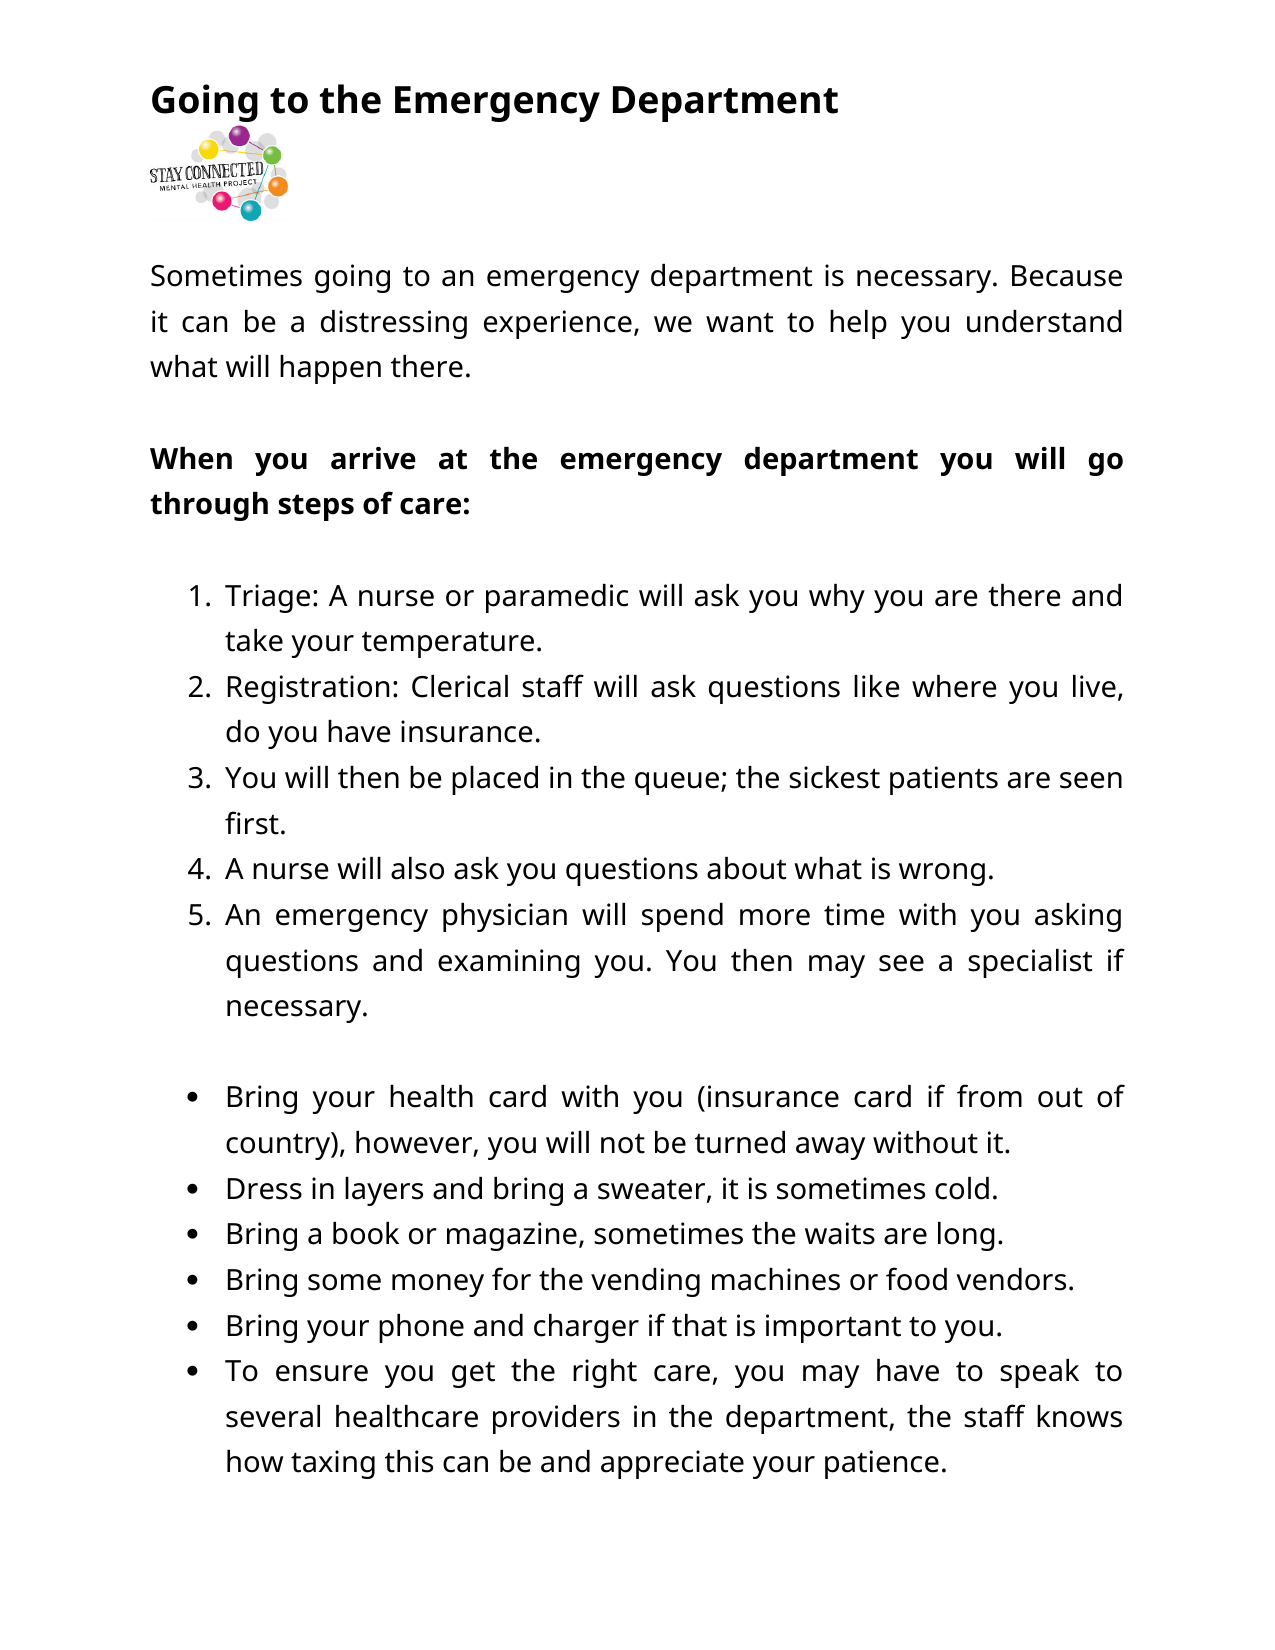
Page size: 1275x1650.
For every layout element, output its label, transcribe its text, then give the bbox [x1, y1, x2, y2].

list To ensure you get the right care, you may have to speak to several healthcare providers in the department, the staff knows how taxing this can be and appreciate your patience. [187, 1351, 1125, 1481]
list Registration: Clerical staff will ask questions like where you live, do you have insurance. [187, 666, 1125, 751]
list Bring a book or magazine, sometimes the waits are long. [187, 1214, 1125, 1253]
list Dress in layers and bring a sweater, it is sometimes cold. [187, 1168, 1125, 1208]
list You will then be placed in the queue; the sickest patients are seen first. [187, 757, 1125, 843]
list Bring some money for the vending machines or food vendors. [187, 1259, 1125, 1299]
list Bring your health card with you (insurance card if from out of country), however, you will not be turned away without it. [187, 1077, 1125, 1162]
list Bring your phone and charger if that is important to you. [187, 1305, 1125, 1344]
text Sometimes going to an emergency department is necessary. Because it can be a distressing experience, we want to help you understand what will happen there. [150, 256, 1125, 386]
list An emergency physician will spend more time with you asking questions and examining you. You then may see a specialist if necessary. [187, 894, 1125, 1025]
list A nurse will also ask you questions about what is wrong. [187, 849, 1125, 888]
text When you arrive at the emergency department you will go through steps of care: [150, 438, 1125, 523]
list Triage: A nurse or paramedic will ask you why you are there and take your temperature. [187, 575, 1125, 660]
picture [150, 124, 289, 222]
